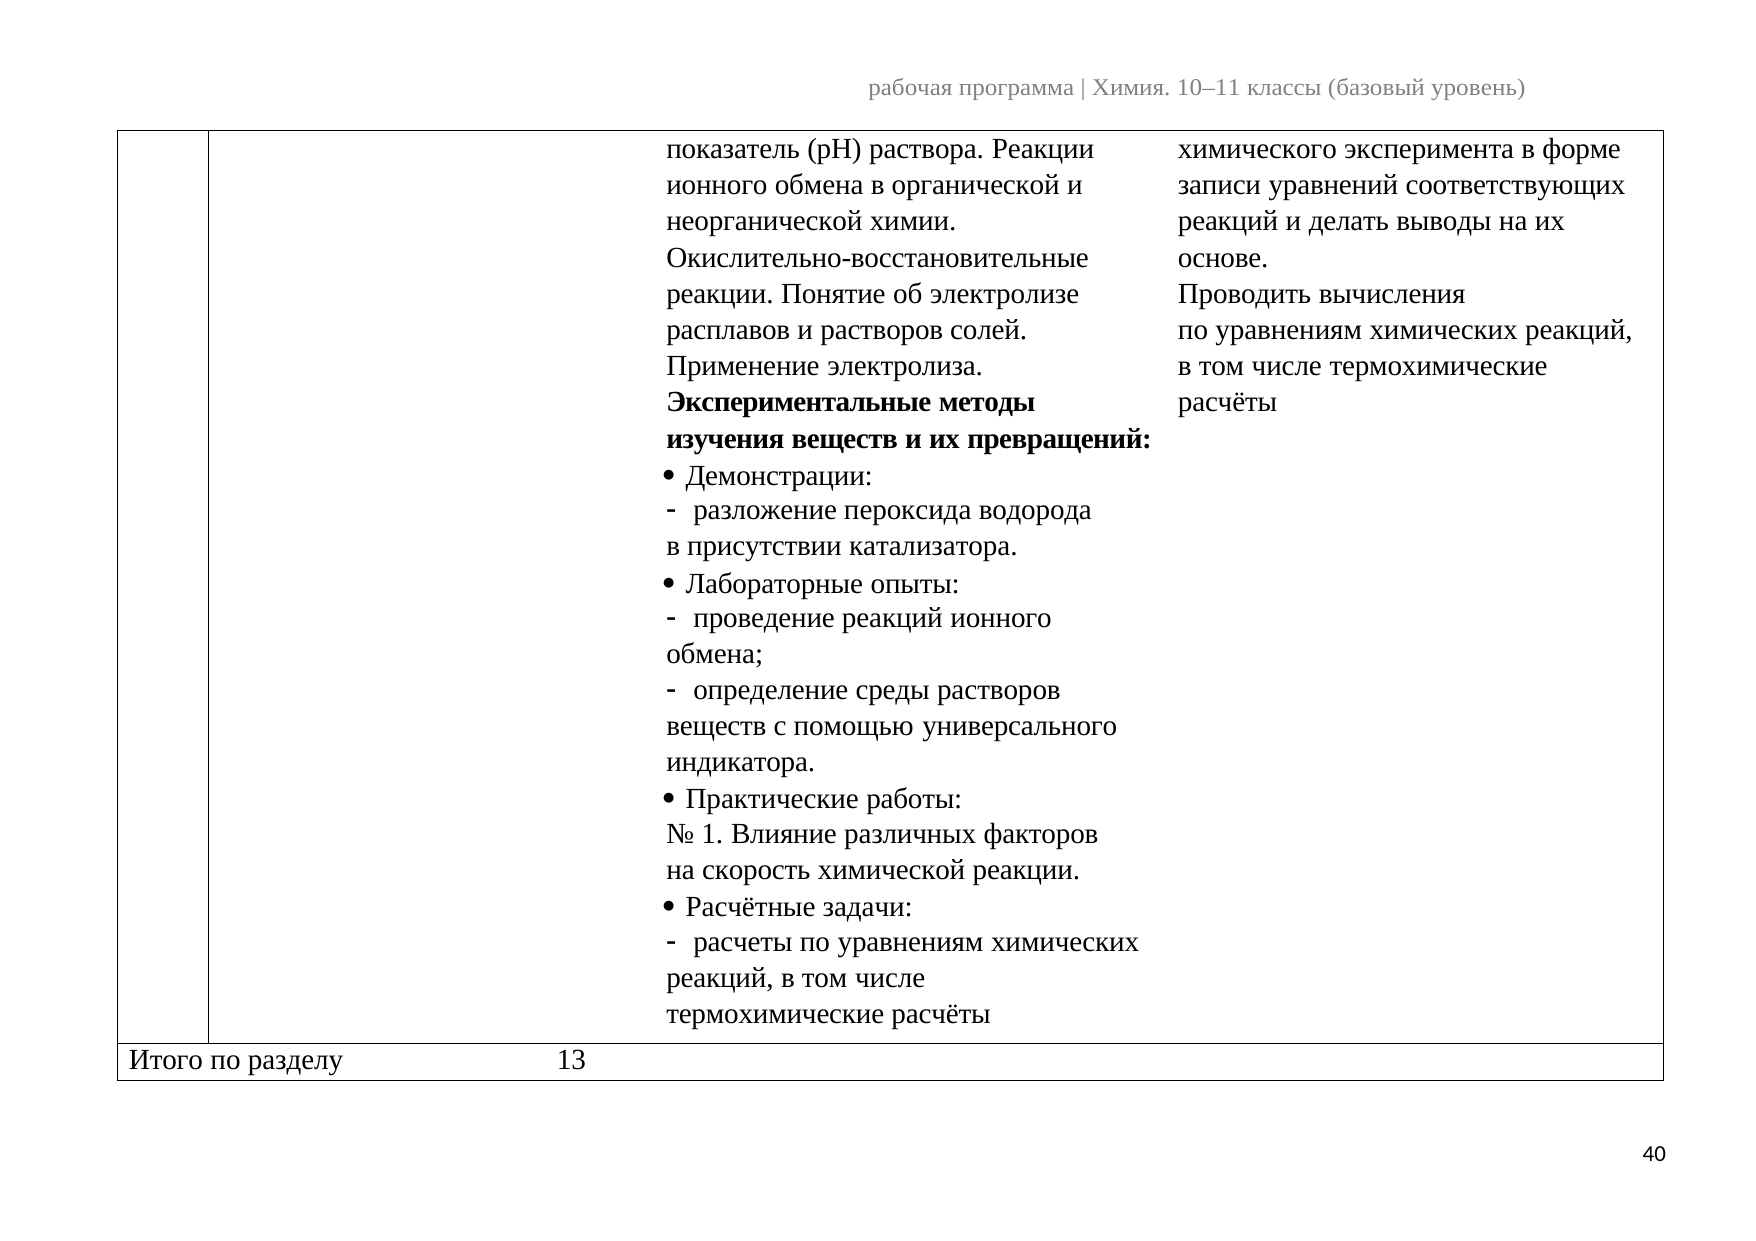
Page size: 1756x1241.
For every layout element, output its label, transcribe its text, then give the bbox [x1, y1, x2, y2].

table_cell Итого по разделу 13 [118, 1044, 853, 1080]
table_header показатель (pH) раствора. Реакции химического эксперимента в форме ионного обмена в органической и записи уравнений соответствующих неорганической химии. реакций и делать выводы на их Окислительно-восстановительные основе. реакции. Понятие об электролизе Проводить вычисления расплавов и растворов солей. по уравнениям химических реакций, Применение электролиза. в том числе термохимические Экспериментальные методы расчёты изучения веществ и их превращений: Демонстрации: разложение пероксида водорода в присутствии катализатора. Лабораторные опыты: проведение реакций ионного обмена; определение среды растворов веществ с помощью универсального индикатора. Практические работы: № 1. Влияние различных факторов на скорость химической реакции. Расчётные задачи: расчеты по уравнениям химических реакций, в том числе термохимические расчёты [118, 131, 1663, 1043]
table_cell [853, 1044, 1663, 1080]
